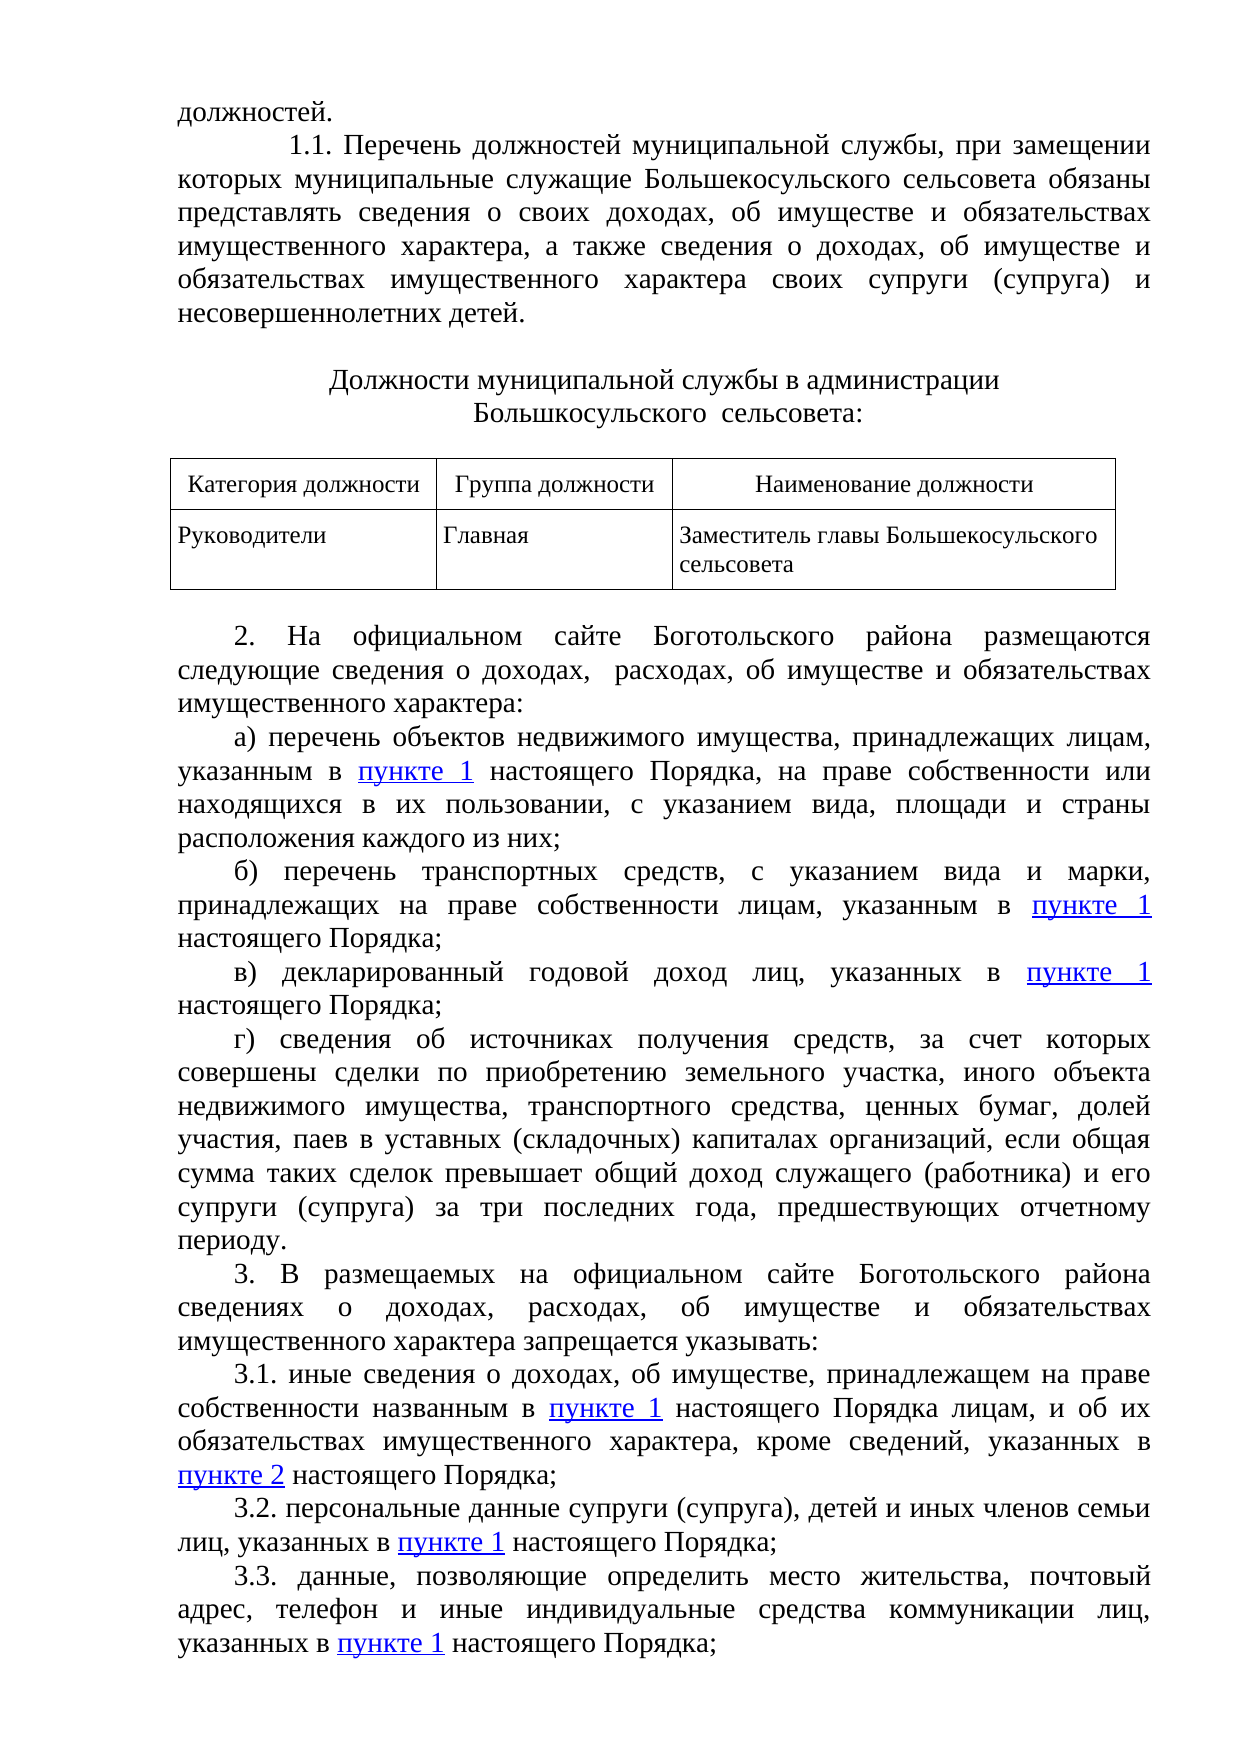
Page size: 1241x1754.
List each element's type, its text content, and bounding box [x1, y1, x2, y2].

subtitle Большкосульского сельсовета: [177, 396, 1152, 429]
text а) перечень объектов недвижимого имущества, принадлежащих лицам, указанным в пункте 1 настоящего Порядка, на праве собственности или находящихся в их пользовании, с указанием вида, площади и страны расположения каждого из них; [177, 719, 1152, 853]
text б) перечень транспортных средств, с указанием вида и марки, принадлежащих на праве собственности лицам, указанным в пункте 1 настоящего Порядка; [177, 853, 1152, 954]
subtitle Должности муниципальной службы в администрации [177, 362, 1152, 396]
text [177, 94, 1152, 127]
table_cell Главная [437, 510, 672, 589]
text г) сведения об источниках получения средств, за счет которых совершены сделки по приобретению земельного участка, иного объекта недвижимого имущества, транспортного средства, ценных бумаг, долей участия, паев в уставных (складочных) капиталах организаций, если общая сумма таких сделок превышает общий доход служащего (работника) и его супруги (супруга) за три последних года, предшествующих отчетному периоду. [177, 1021, 1152, 1256]
text 2. На официальном сайте Боготольского района размещаются следующие сведения о доходах, расходах, об имуществе и обязательствах имущественного характера: [177, 618, 1152, 719]
text 3. В размещаемых на официальном сайте Боготольского района сведениях о доходах, расходах, об имуществе и обязательствах имущественного характера запрещается указывать: [177, 1256, 1152, 1356]
table_header Группа должности [437, 459, 672, 509]
text в) декларированный годовой доход лиц, указанных в пункте 1 настоящего Порядка; [177, 954, 1152, 1021]
text 3.1. иные сведения о доходах, об имуществе, принадлежащем на праве собственности названным в пункте 1 настоящего Порядка лицам, и об их обязательствах имущественного характера, кроме сведений, указанных в пункте 2 настоящего Порядка; [177, 1356, 1152, 1491]
subtitle 1.1. Перечень должностей муниципальной службы, при замещении которых муниципальные служащие Большекосульского сельсовета обязаны представлять сведения о своих доходах, об имуществе и обязательствах имущественного характера, а также сведения о доходах, об имуществе и обязательствах имущественного характера своих супруги (супруга) и несовершеннолетних детей. [177, 127, 1152, 328]
table_cell Руководители [171, 510, 436, 589]
table_header Наименование должности [673, 459, 1115, 509]
text 3.3. данные, позволяющие определить место жительства, почтовый адрес, телефон и иные индивидуальные средства коммуникации лиц, указанных в пункте 1 настоящего Порядка; [177, 1558, 1152, 1658]
table_header Категория должности [171, 459, 436, 509]
table_cell Заместитель главы Большекосульского сельсовета [673, 510, 1115, 589]
text 3.2. персональные данные супруги (супруга), детей и иных членов семьи лиц, указанных в пункте 1 настоящего Порядка; [177, 1491, 1152, 1558]
